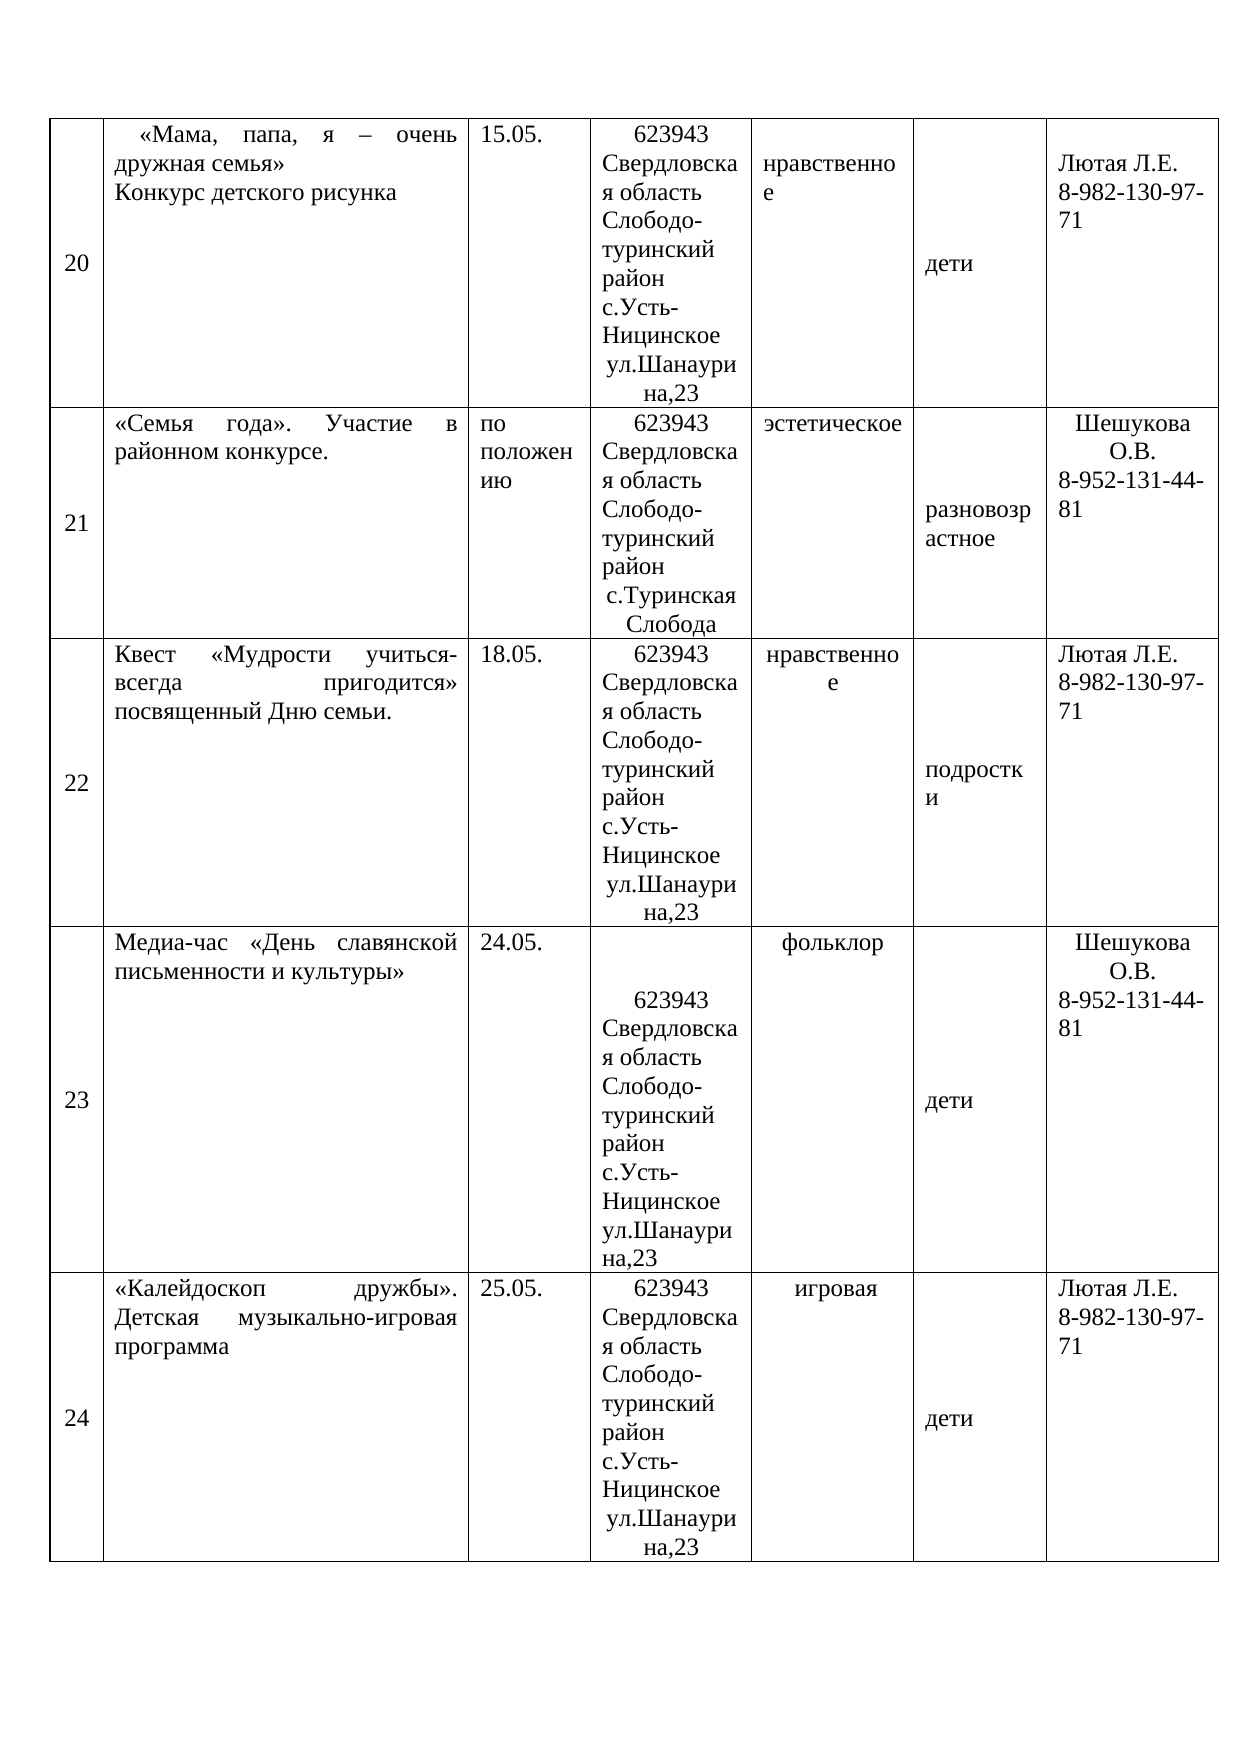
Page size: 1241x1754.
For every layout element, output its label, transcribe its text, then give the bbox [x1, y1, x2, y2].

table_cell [591, 119, 751, 407]
table_cell 23 [51, 927, 103, 1272]
table_cell нравственное [752, 639, 913, 926]
table_cell 24 [51, 1273, 103, 1561]
table_cell Лютая Л.Е. 8-982-130-97-71 [1047, 1273, 1218, 1561]
table_cell Лютая Л.Е. 8-982-130-97-71 [1047, 119, 1218, 407]
table_cell Шешукова О.В. 8-952-131-44-81 [1047, 408, 1218, 638]
table_cell 623943 Свердловская область Слободо-туринский район с.Туринская Слобода [591, 408, 751, 638]
table_cell 22 [51, 639, 103, 926]
table_cell «Калейдоскоп дружбы». Детская музыкально-игровая программа [104, 1273, 468, 1561]
table_cell 21 [51, 408, 103, 638]
table_cell дети [914, 927, 1046, 1272]
table_cell нравственное [752, 119, 913, 407]
table_cell 15.05. [469, 119, 590, 407]
table_cell 20 [51, 119, 103, 407]
table_cell Лютая Л.Е. 8-982-130-97-71 [1047, 639, 1218, 926]
table_cell «Семья года». Участие в районном конкурсе. [104, 408, 468, 638]
table_cell Медиа-час «День славянской письменности и культуры» [104, 927, 468, 1272]
table_cell разновозрастное [914, 408, 1046, 638]
table_cell 623943 Свердловская область Слободо-туринский район с.Усть-Ницинское ул.Шанаурина,23 [591, 927, 751, 1272]
table_cell подростки [914, 639, 1046, 926]
table_cell 623943 Свердловская область Слободо-туринский район с.Усть-Ницинское ул.Шанаурина,23 [591, 639, 751, 926]
table_cell 25.05. [469, 1273, 590, 1561]
table_cell 24.05. [469, 927, 590, 1272]
table_cell 18.05. [469, 639, 590, 926]
table_cell эстетическое [752, 408, 913, 638]
table_cell игровая [752, 1273, 913, 1561]
table_cell фольклор [752, 927, 913, 1272]
table_cell дети [914, 1273, 1046, 1561]
table_cell дети [914, 119, 1046, 407]
table_cell по положению [469, 408, 590, 638]
table_cell «Мама, папа, я – очень дружная семья» Конкурс детского рисунка [104, 119, 468, 407]
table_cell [591, 1273, 751, 1561]
table_cell Квест «Мудрости учиться-всегда пригодится» посвященный Дню семьи. [104, 639, 468, 926]
table_cell Шешукова О.В. 8-952-131-44-81 [1047, 927, 1218, 1272]
